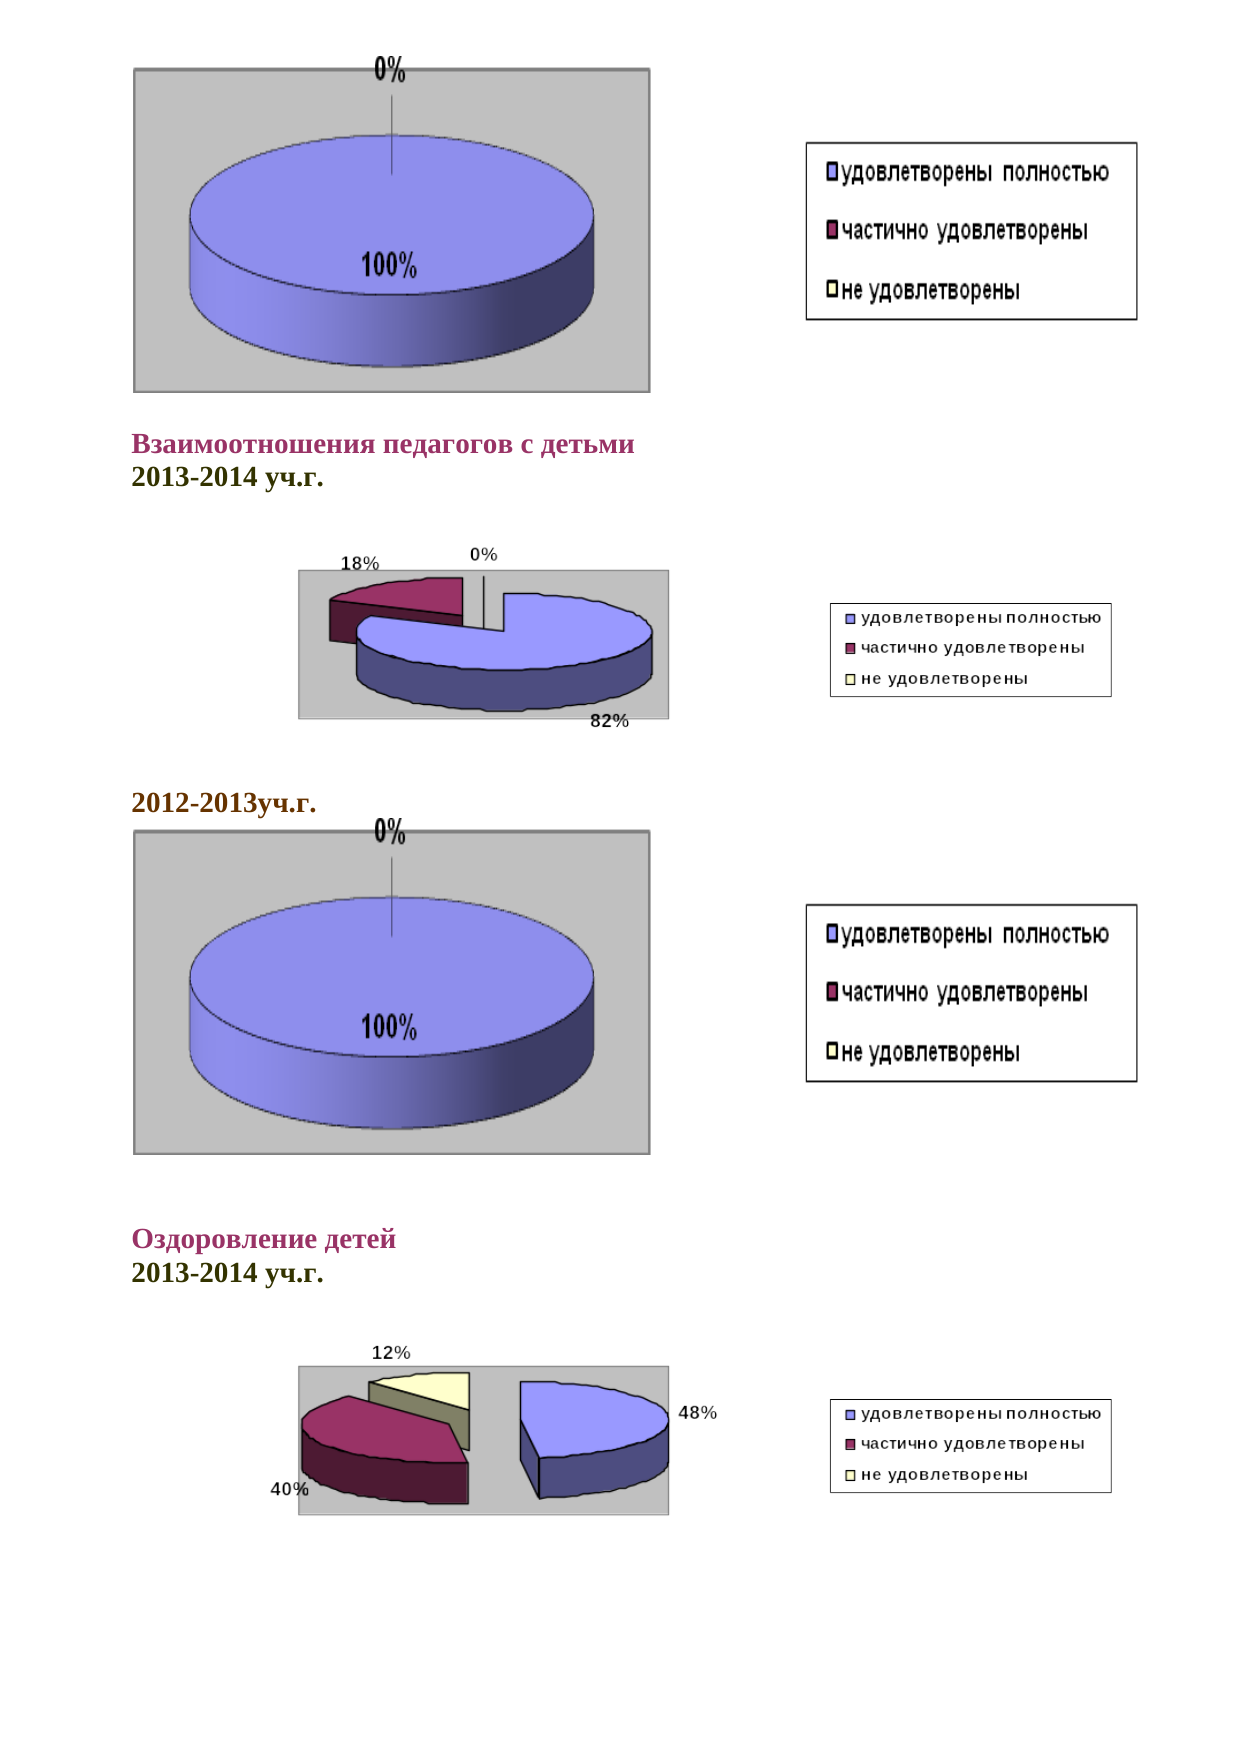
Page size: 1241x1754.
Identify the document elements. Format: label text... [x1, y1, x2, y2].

picture [131, 818, 1141, 1155]
text 2012-2013уч.г. [131, 785, 1152, 818]
text Оздоровление детей [131, 1222, 1152, 1255]
text 2013-2014 уч.г. [131, 1255, 1152, 1289]
text Взаимоотношения педагогов с детьми [131, 426, 1152, 459]
text 2013-2014 уч.г. [131, 459, 1152, 493]
picture [131, 56, 1141, 393]
